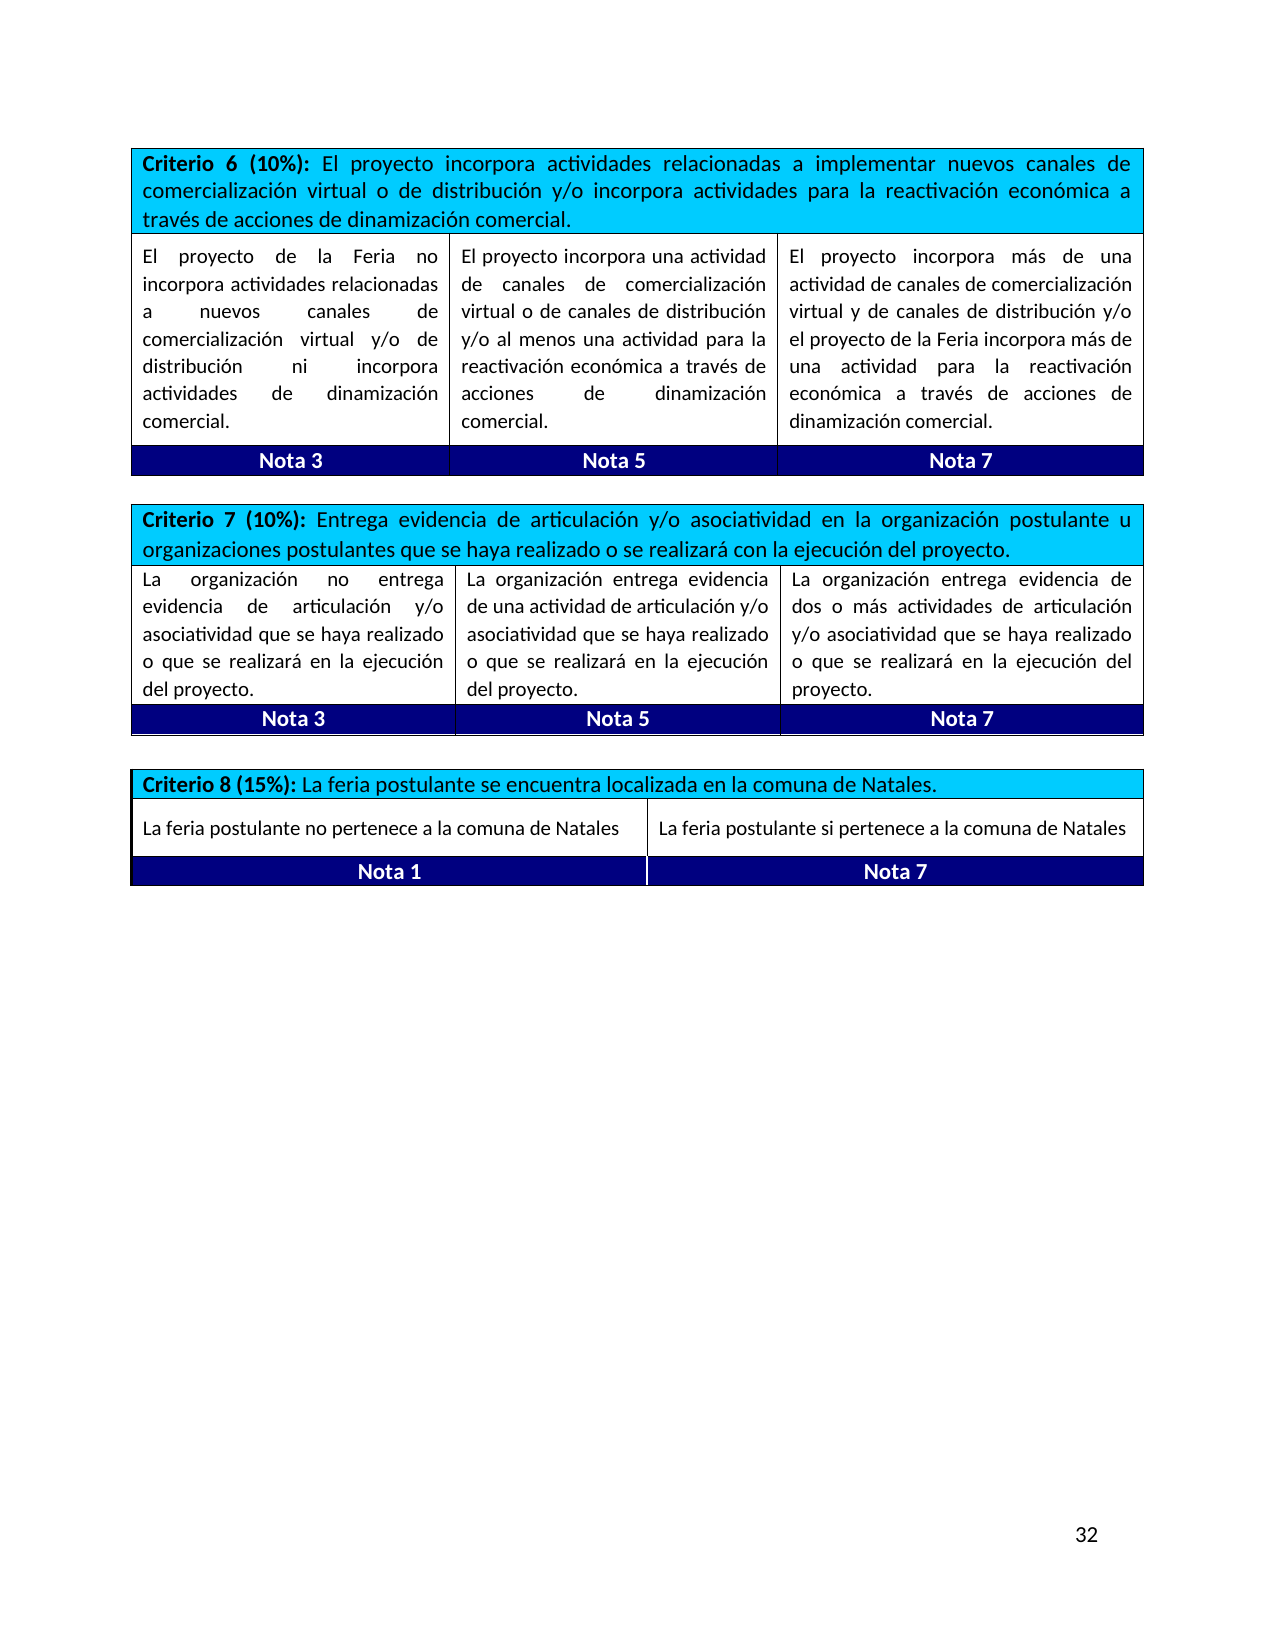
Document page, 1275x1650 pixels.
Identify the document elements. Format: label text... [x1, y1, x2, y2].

table_cell La organización entrega evidencia de una actividad de articulación y/o asociatividad que se haya realizado o que se realizará en la ejecución del proyecto. [456, 566, 780, 703]
table_cell La feria postulante no pertenece a la comuna de Natales [133, 799, 647, 856]
table_cell La organización no entrega evidencia de articulación y/o asociatividad que se haya realizado o que se realizará en la ejecución del proyecto. [132, 566, 455, 703]
table_cell Nota 7 [781, 705, 1143, 734]
table_cell Nota 3 [132, 446, 449, 475]
table_cell El proyecto incorpora una actividad de canales de comercialización virtual o de canales de distribución y/o al menos una actividad para la reactivación económica a través de acciones de dinamización comercial. [450, 234, 777, 445]
table_header Criterio 7 (10%): Entrega evidencia de articulación y/o asociatividad en la organización postulante u organizaciones postulantes que se haya realizado o se realizará con la ejecución del proyecto. [132, 505, 1143, 565]
table_cell El proyecto de la Feria no incorpora actividades relacionadas a nuevos canales de comercialización virtual y/o de distribución ni incorpora actividades de dinamización comercial. [132, 234, 449, 445]
table_header Criterio 6 (10%): El proyecto incorpora actividades relacionadas a implementar nuevos canales de comercialización virtual o de distribución y/o incorpora actividades para la reactivación económica a través de acciones de dinamización comercial. [132, 149, 1143, 233]
table_cell La organización entrega evidencia de dos o más actividades de articulación y/o asociatividad que se haya realizado o que se realizará en la ejecución del proyecto. [781, 566, 1143, 703]
table_cell Nota 5 [450, 446, 777, 475]
table_cell La feria postulante si pertenece a la comuna de Natales [648, 799, 1143, 856]
table_cell Nota 7 [648, 857, 1143, 885]
table_cell El proyecto incorpora más de una actividad de canales de comercialización virtual y de canales de distribución y/o el proyecto de la Feria incorpora más de una actividad para la reactivación económica a través de acciones de dinamización comercial. [778, 234, 1143, 445]
table_cell Nota 3 [132, 705, 455, 734]
table_cell Nota 5 [456, 705, 780, 734]
table_header Criterio 8 (15%): La feria postulante se encuentra localizada en la comuna de Natales. [133, 770, 1143, 798]
table_cell Nota 1 [133, 857, 646, 885]
table_cell Nota 7 [778, 446, 1143, 475]
